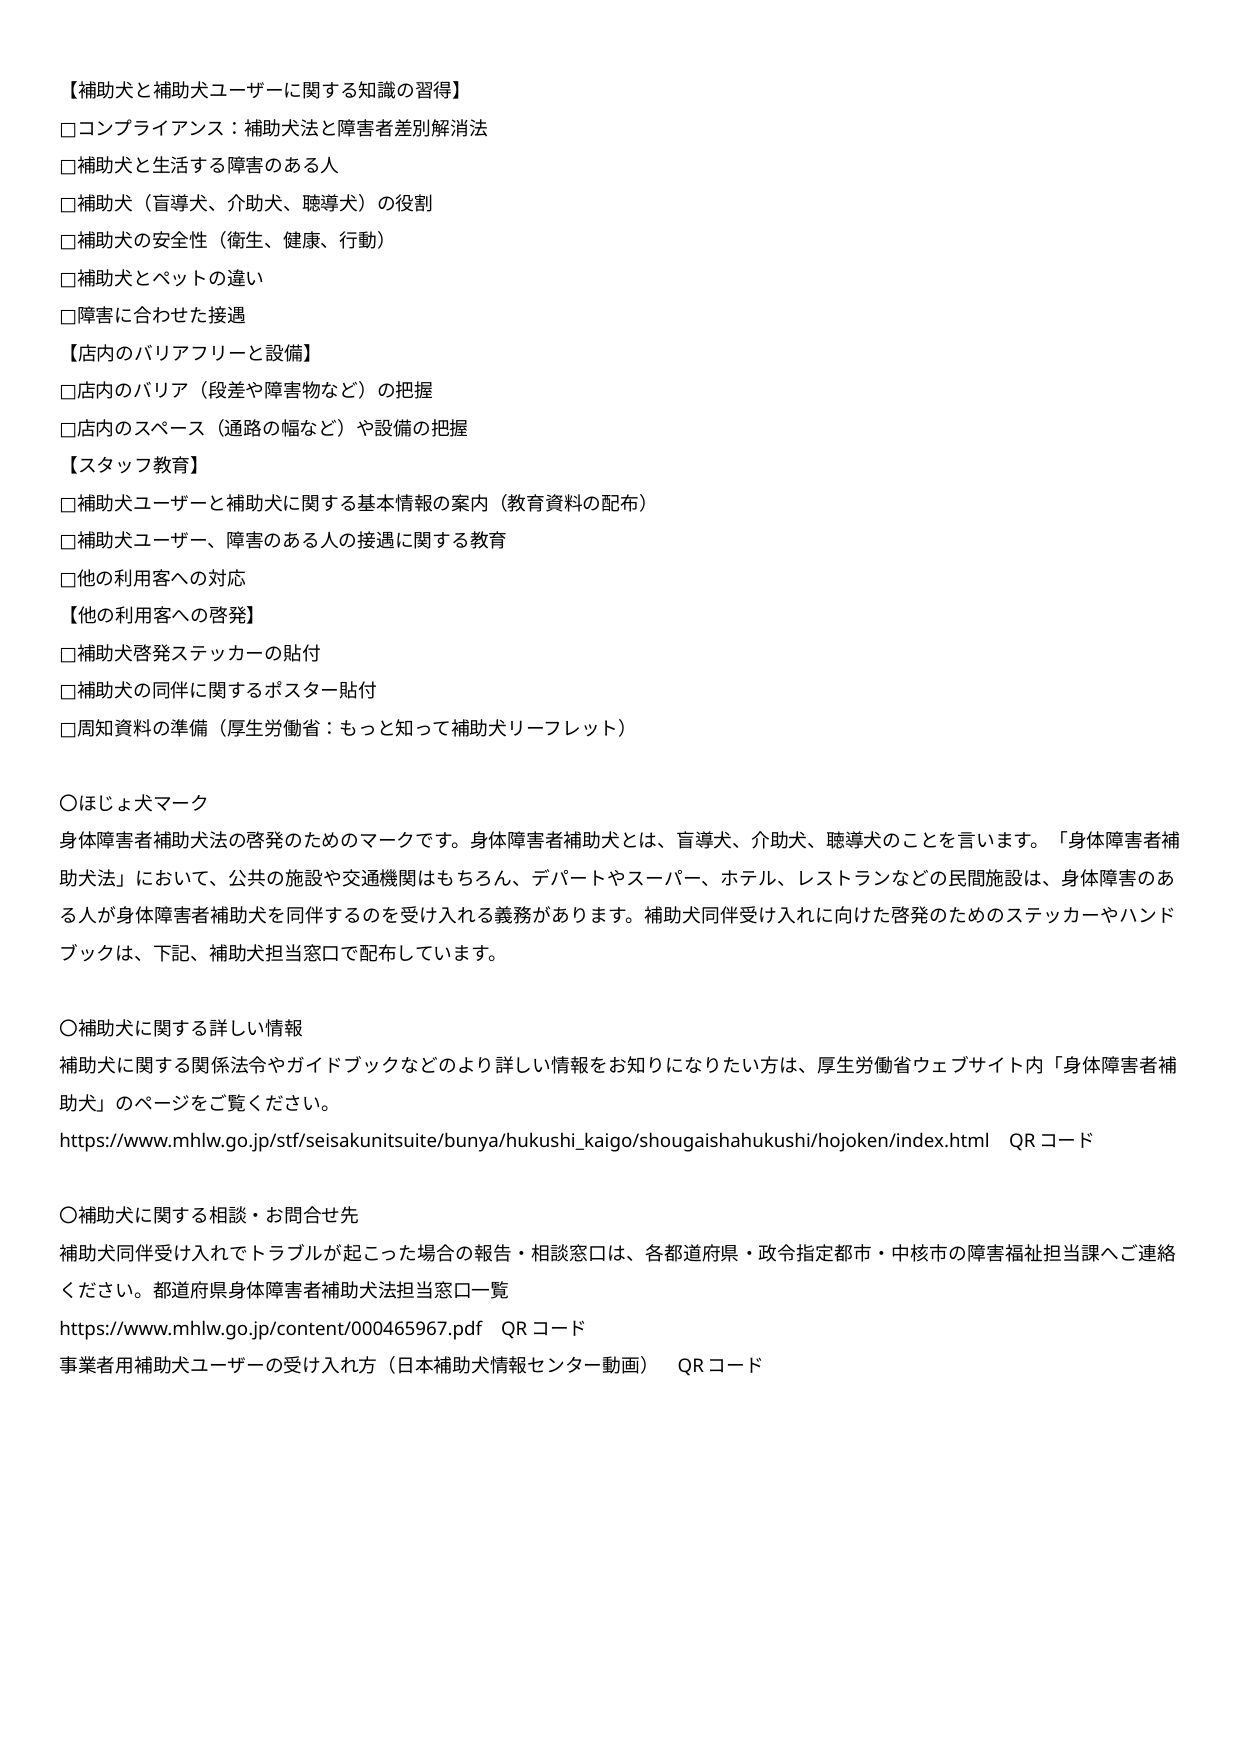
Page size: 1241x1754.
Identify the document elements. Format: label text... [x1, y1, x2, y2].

text 〇補助犬に関する詳しい情報 [59, 1008, 1181, 1046]
text 身体障害者補助犬法の啓発のためのマークです。身体障害者補助犬とは、盲導犬、介助犬、聴導犬のことを言います。「身体障害者補助犬法」において、公共の施設や交通機関はもちろん、デパートやスーパー、ホテル、レストランなどの民間施設は、身体障害のある人が身体障害者補助犬を同伴するのを受け入れる義務があります。補助犬同伴受け入れに向けた啓発のためのステッカーやハンドブックは、下記、補助犬担当窓口で配布しています。 [59, 821, 1181, 971]
text https://www.mhlw.go.jp/content/000465967.pdf QRコード [59, 1308, 1181, 1346]
text 補助犬に関する関係法令やガイドブックなどのより詳しい情報をお知りになりたい方は、厚生労働省ウェブサイト内「身体障害者補助犬」のページをご覧ください。 [59, 1046, 1181, 1121]
text 事業者用補助犬ユーザーの受け入れ方（日本補助犬情報センター動画） QRコード [59, 1346, 1181, 1383]
text □補助犬の同伴に関するポスター貼付 [59, 671, 1181, 708]
text □補助犬ユーザーと補助犬に関する基本情報の案内（教育資料の配布） [59, 483, 1181, 521]
text □補助犬啓発ステッカーの貼付 [59, 633, 1181, 671]
text 〇ほじょ犬マーク [59, 783, 1181, 821]
text 〇補助犬に関する相談・お問合せ先 [59, 1196, 1181, 1233]
text □他の利用客への対応 [59, 558, 1181, 596]
text 【他の利用客への啓発】 [59, 596, 1181, 633]
text □補助犬ユーザー、障害のある人の接遇に関する教育 [59, 521, 1181, 558]
text https://www.mhlw.go.jp/stf/seisakunitsuite/bunya/hukushi_kaigo/shougaishahukushi/hojoken/index.html QRコード [59, 1121, 1181, 1158]
text □コンプライアンス：補助犬法と障害者差別解消法 [59, 108, 1181, 146]
text □補助犬と生活する障害のある人 [59, 146, 1181, 183]
text □店内のスペース（通路の幅など）や設備の把握 [59, 408, 1181, 446]
text □店内のバリア（段差や障害物など）の把握 [59, 371, 1181, 408]
text 【補助犬と補助犬ユーザーに関する知識の習得】 [59, 71, 1181, 108]
text 【スタッフ教育】 [59, 446, 1181, 483]
text □補助犬とペットの違い [59, 258, 1181, 296]
text 補助犬同伴受け入れでトラブルが起こった場合の報告・相談窓口は、各都道府県・政令指定都市・中核市の障害福祉担当課へご連絡ください。都道府県身体障害者補助犬法担当窓口一覧 [59, 1233, 1181, 1308]
text 【店内のバリアフリーと設備】 [59, 333, 1181, 371]
text □補助犬の安全性（衛生、健康、行動） [59, 221, 1181, 258]
text □障害に合わせた接遇 [59, 296, 1181, 333]
text □周知資料の準備（厚生労働省：もっと知って補助犬リーフレット） [59, 708, 1181, 746]
text □補助犬（盲導犬、介助犬、聴導犬）の役割 [59, 183, 1181, 221]
